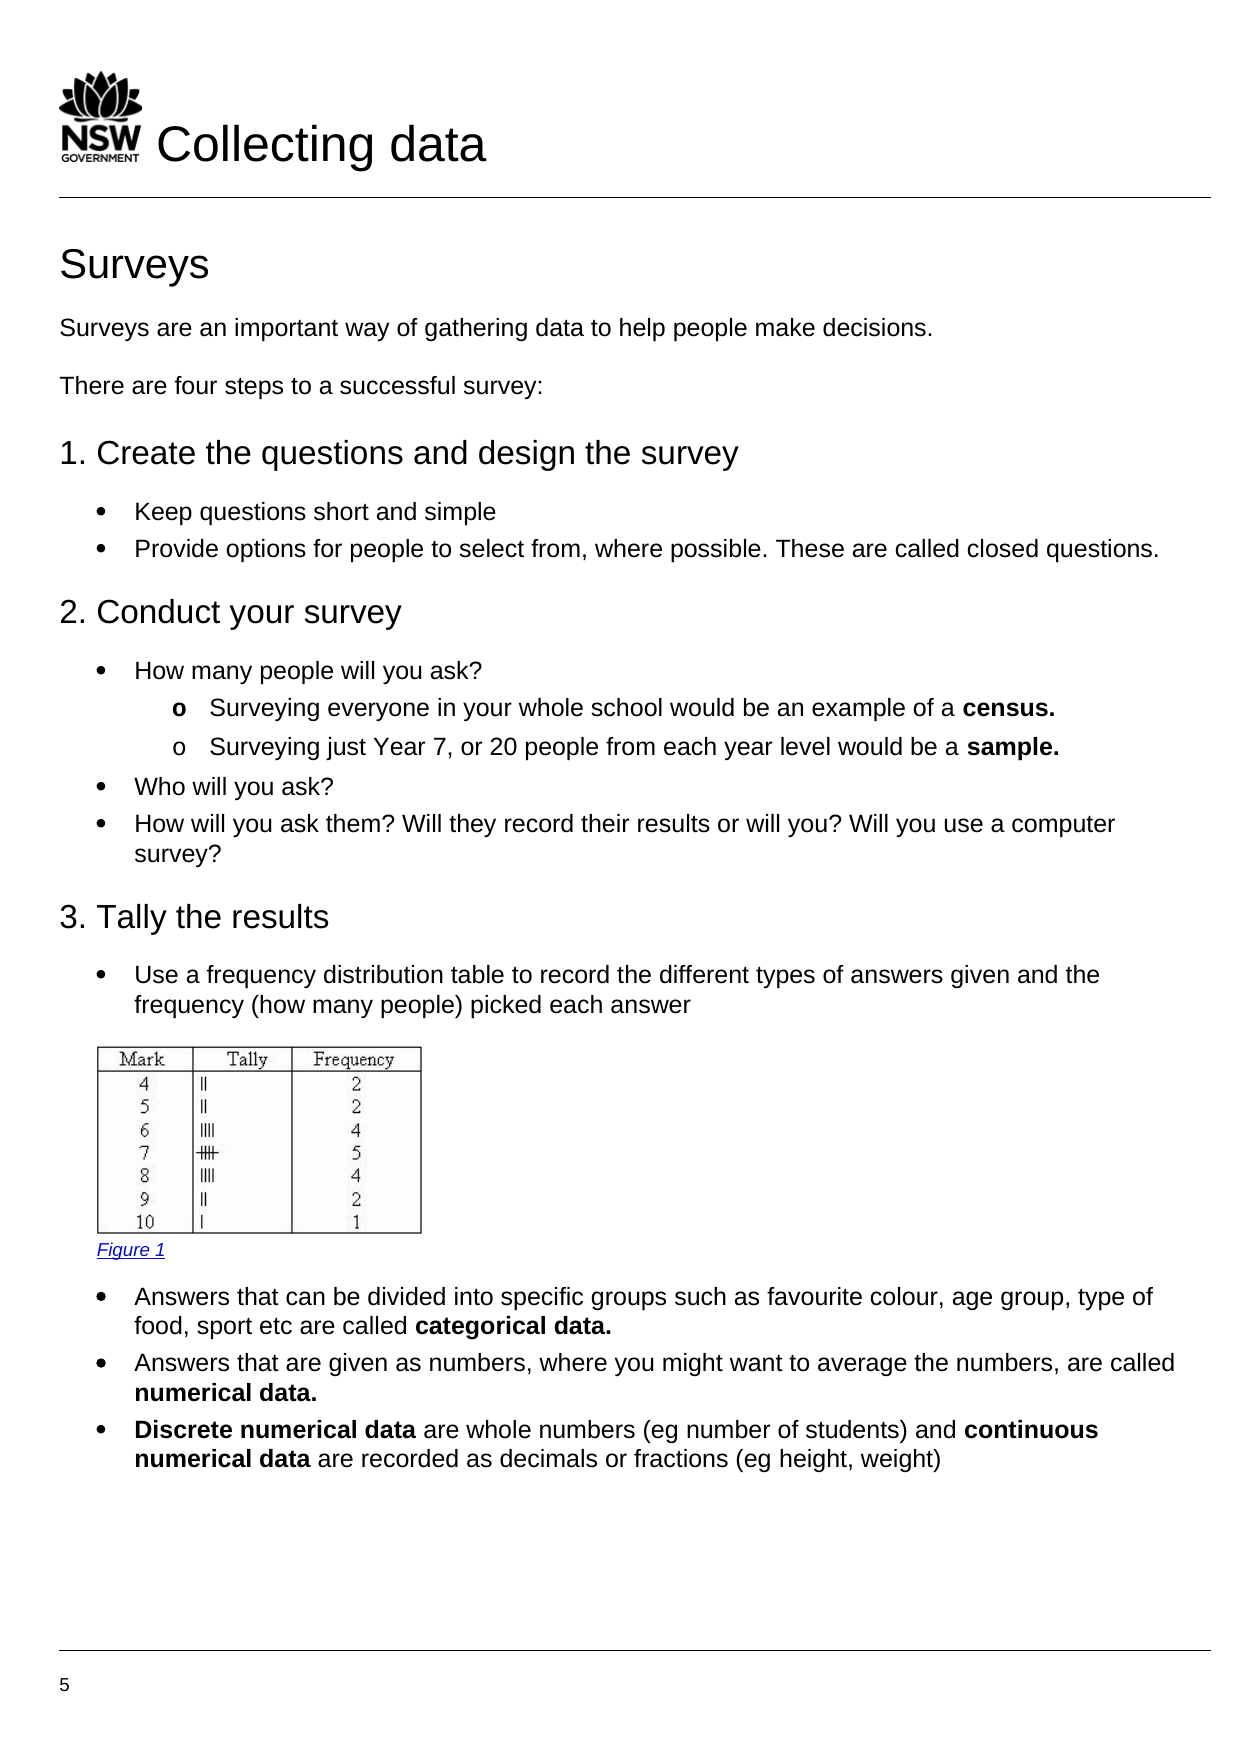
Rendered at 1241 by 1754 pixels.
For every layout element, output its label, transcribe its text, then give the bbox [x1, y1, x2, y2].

list How will you ask them? Will they record their results or will you? Will you use a computer survey? [97, 809, 1211, 867]
list Who will you ask? [97, 772, 1211, 801]
list Keep questions short and simple [97, 496, 1211, 526]
list Provide options for people to select from, where possible. These are called closed questions. [97, 534, 1211, 563]
title Collecting data [59, 72, 1211, 197]
text There are four steps to a successful survey: [59, 371, 1211, 399]
subtitle Surveys [59, 240, 1211, 288]
subtitle 2. Conduct your survey [59, 592, 1211, 631]
subtitle 1. Create the questions and design the survey [59, 433, 1211, 471]
list Surveying just Year 7, or 20 people from each year level would be a sample. [172, 732, 1211, 763]
list Surveying everyone in your whole school would be an example of a census. [172, 693, 1211, 724]
text Surveys are an important way of gathering data to help people make decisions. [59, 313, 1211, 341]
picture [96, 1043, 423, 1235]
list Discrete numerical data are whole numbers (eg number of students) and continuous numerical data are recorded as decimals or fractions (eg height, weight) [97, 1415, 1211, 1473]
list Answers that are given as numbers, where you might want to average the numbers, are called numerical data. [97, 1348, 1211, 1406]
picture [59, 71, 143, 162]
text Figure 1 [97, 1239, 1211, 1261]
subtitle 3. Tally the results [59, 897, 1211, 935]
list Use a frequency distribution table to record the different types of answers given and the frequency (how many people) picked each answer [97, 960, 1211, 1018]
list How many people will you ask? [97, 656, 1211, 685]
list Answers that can be divided into specific groups such as favourite colour, age group, type of food, sport etc are called categorical data. [97, 1281, 1211, 1340]
